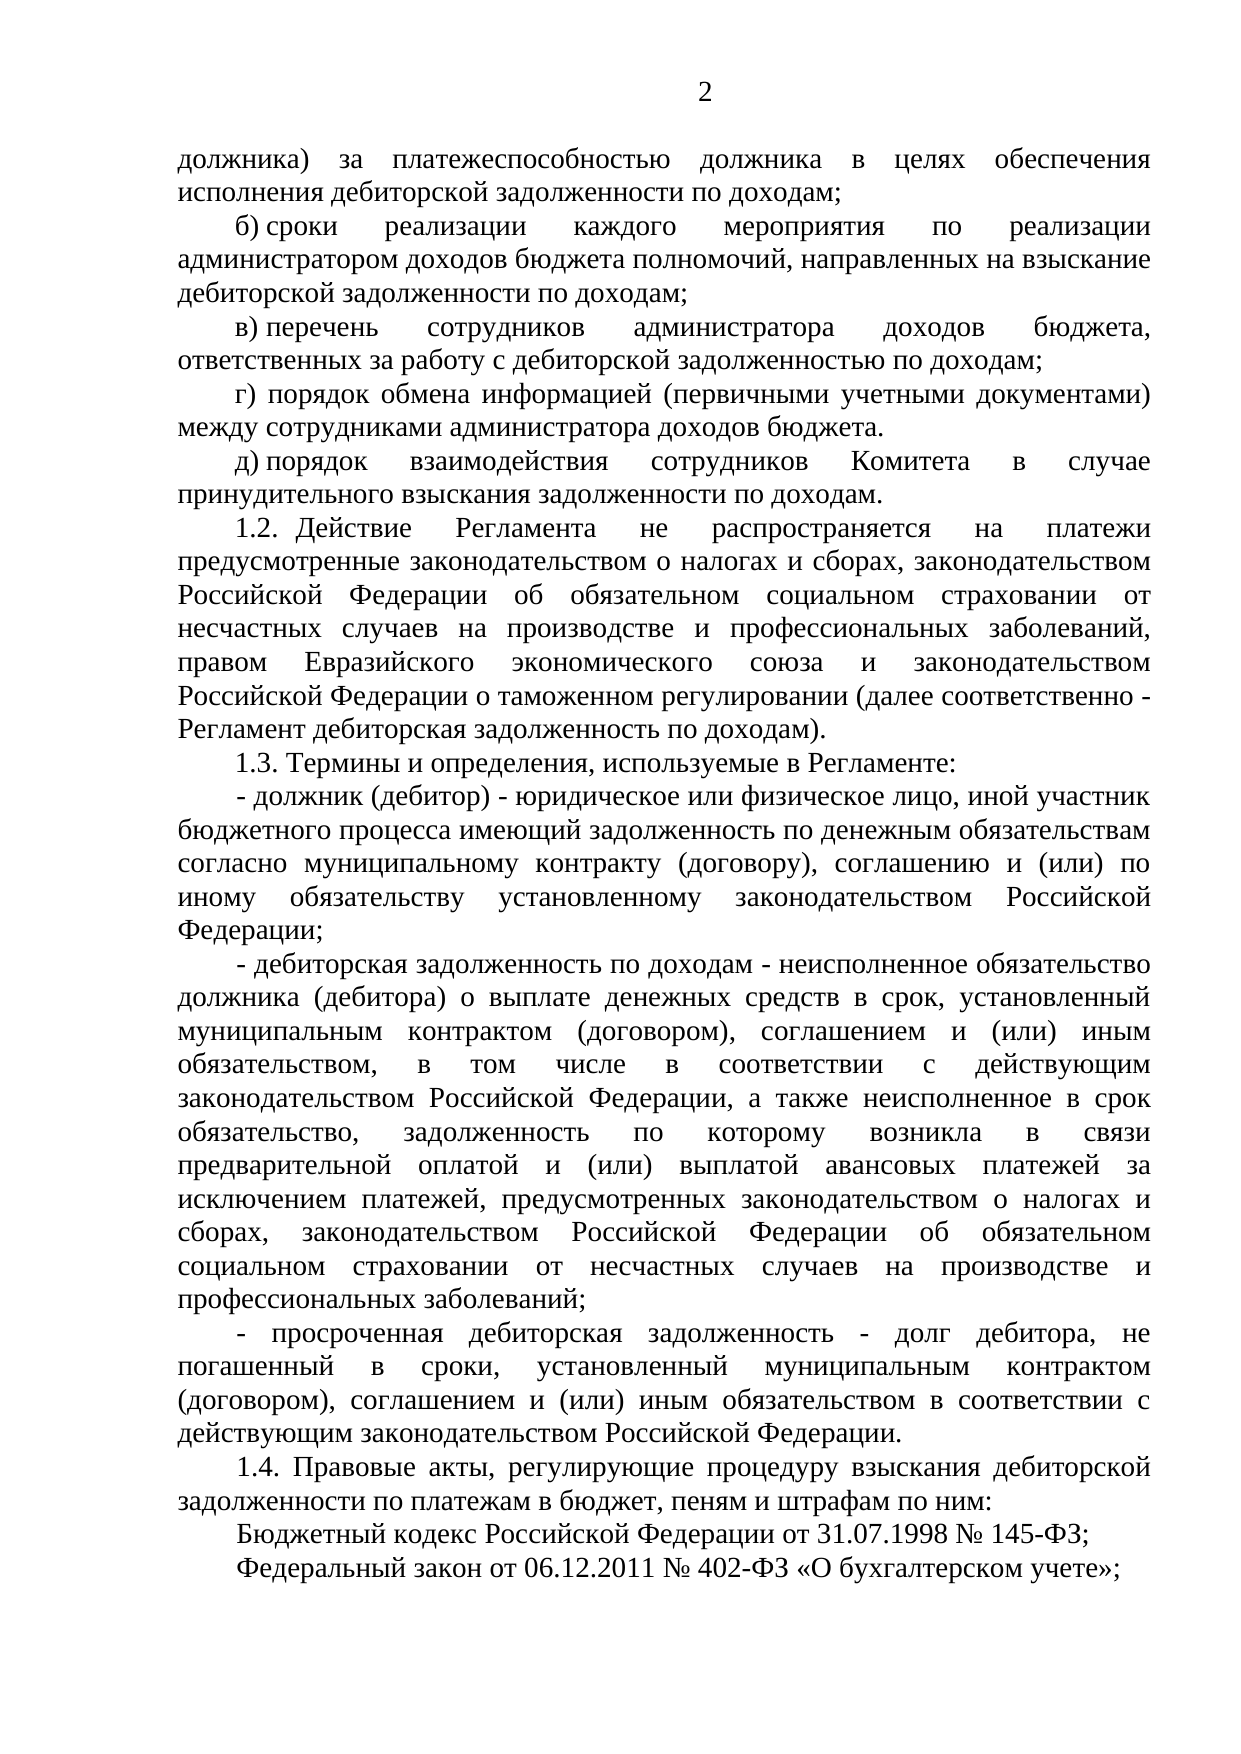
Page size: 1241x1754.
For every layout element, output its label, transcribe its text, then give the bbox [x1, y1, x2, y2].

text Федеральный закон от 06.12.2011 № 402-ФЗ «О бухгалтерском учете»; [177, 1550, 1152, 1583]
text б) сроки реализации каждого мероприятия по реализации администратором доходов бюджета полномочий, направленных на взыскание дебиторской задолженности по доходам; [177, 208, 1152, 309]
text г) порядок обмена информацией (первичными учетными документами) между сотрудниками администратора доходов бюджета. [177, 376, 1152, 443]
text - просроченная дебиторская задолженность - долг дебитора, не погашенный в сроки, установленный муниципальным контрактом (договором), соглашением и (или) иным обязательством в соответствии с действующим законодательством Российской Федерации. [177, 1315, 1152, 1449]
text 1.3. Термины и определения, используемые в Регламенте: [177, 745, 1152, 778]
text - должник (дебитор) - юридическое или физическое лицо, иной участник бюджетного процесса имеющий задолженность по денежным обязательствам согласно муниципальному контракту (договору), соглашению и (или) по иному обязательству установленному законодательством Российской Федерации; [177, 778, 1152, 946]
text 1.2. Действие Регламента не распространяется на платежи предусмотренные законодательством о налогах и сборах, законодательством Российской Федерации об обязательном социальном страховании от несчастных случаев на производстве и профессиональных заболеваний, правом Евразийского экономического союза и законодательством Российской Федерации о таможенном регулировании (далее соответственно - Регламент дебиторская задолженность по доходам). [177, 510, 1152, 745]
text - дебиторская задолженность по доходам - неисполненное обязательство должника (дебитора) о выплате денежных средств в срок, установленный муниципальным контрактом (договором), соглашением и (или) иным обязательством, в том числе в соответствии с действующим законодательством Российской Федерации, а также неисполненное в срок обязательство, задолженность по которому возникла в связи предварительной оплатой и (или) выплатой авансовых платежей за исключением платежей, предусмотренных законодательством о налогах и сборах, законодательством Российской Федерации об обязательном социальном страховании от несчастных случаев на производстве и профессиональных заболеваний; [177, 946, 1152, 1315]
text Бюджетный кодекс Российской Федерации от 31.07.1998 № 145-ФЗ; [177, 1516, 1152, 1550]
text 1.4. Правовые акты, регулирующие процедуру взыскания дебиторской задолженности по платежам в бюджет, пеням и штрафам по ним: [177, 1449, 1152, 1516]
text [177, 141, 1152, 208]
text д) порядок взаимодействия сотрудников Комитета в случае принудительного взыскания задолженности по доходам. [177, 443, 1152, 510]
text в) перечень сотрудников администратора доходов бюджета, ответственных за работу с дебиторской задолженностью по доходам; [177, 309, 1152, 376]
